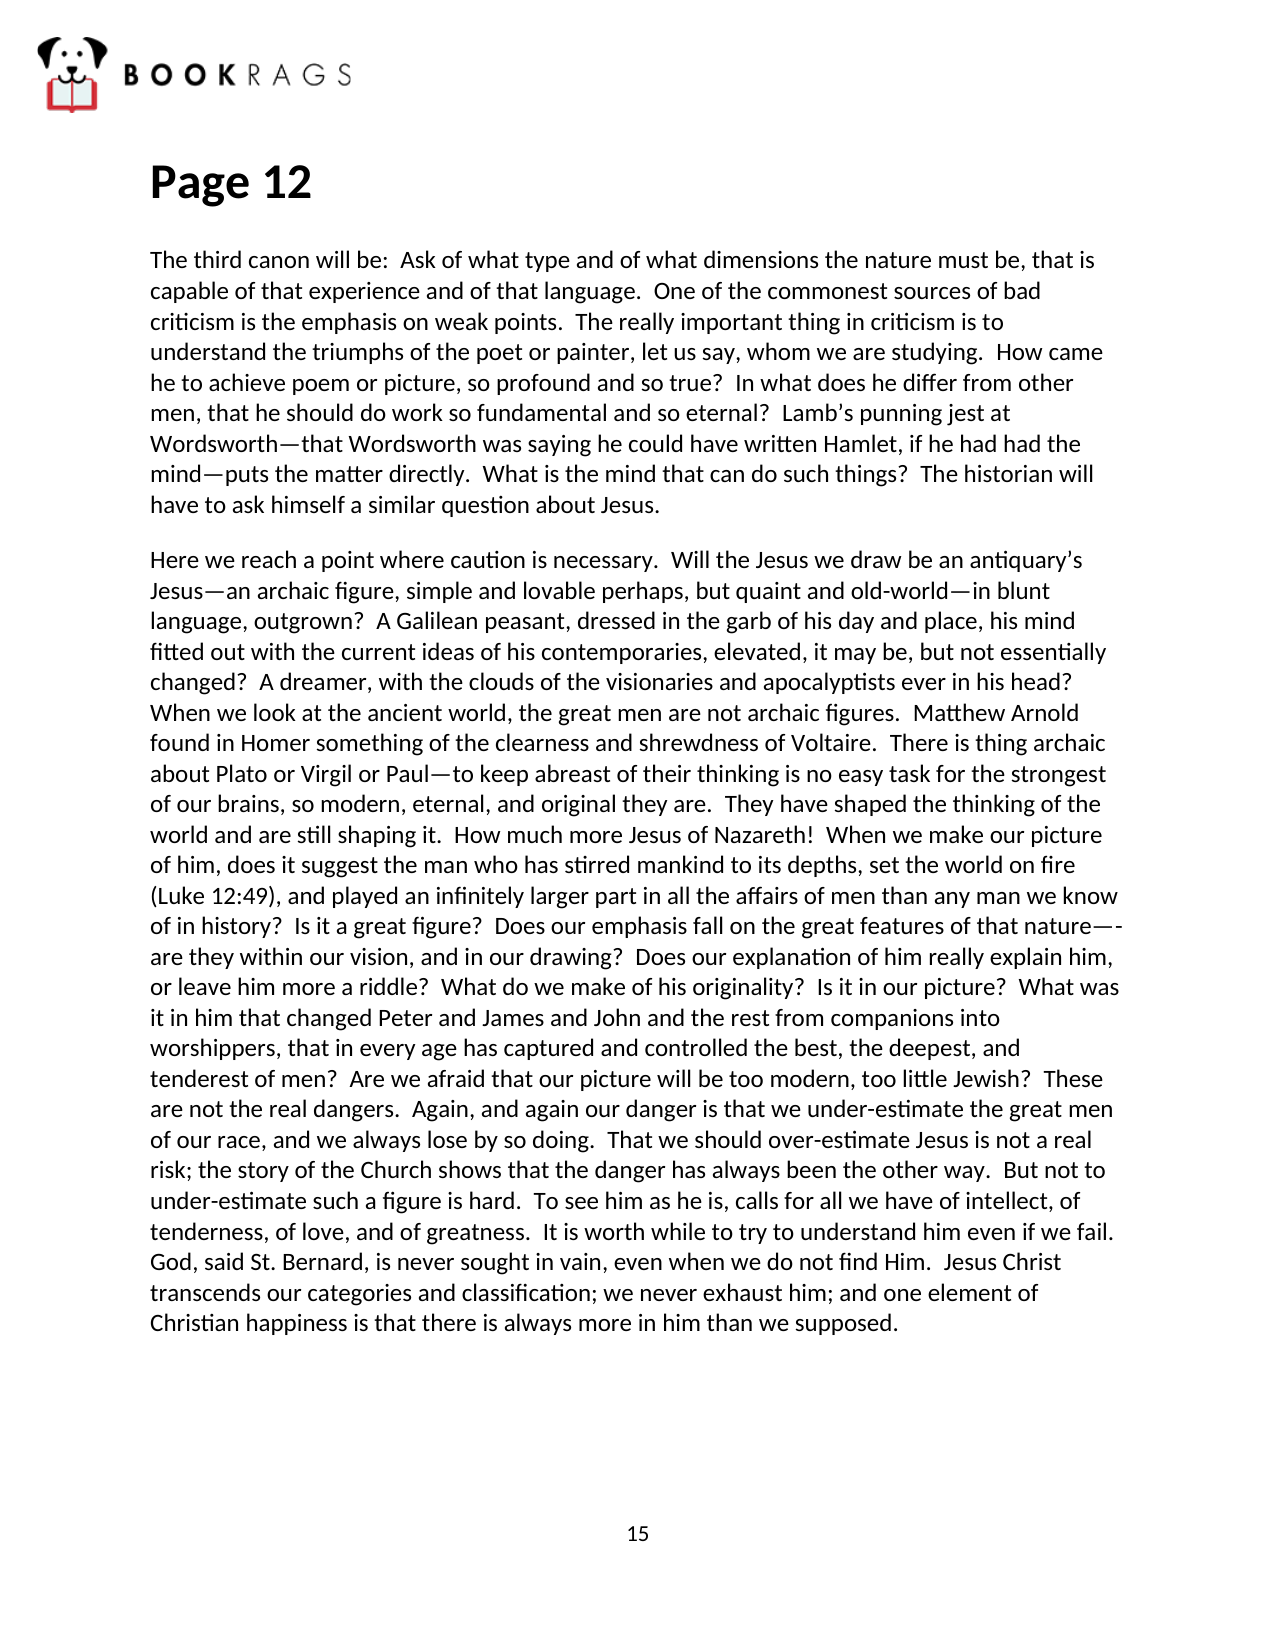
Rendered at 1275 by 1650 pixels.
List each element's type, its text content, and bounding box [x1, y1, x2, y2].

text Here we reach a point where caution is necessary. Will the Jesus we draw be an antiquary’s Jesus—­an archaic figure, simple and lovable perhaps, but quaint and old-world—­in blunt language, outgrown? A Galilean peasant, dressed in the garb of his day and place, his mind fitted out with the current ideas of his contemporaries, elevated, it may be, but not essentially changed? A dreamer, with the clouds of the visionaries and apocalyptists ever in his head? When we look at the ancient world, the great men are not archaic figures. Matthew Arnold found in Homer something of the clearness and shrewdness of Voltaire. There is thing archaic about Plato or Virgil or Paul—­to keep abreast of their thinking is no easy task for the strongest of our brains, so modern, eternal, and original they are. They have shaped the thinking of the world and are still shaping it. How much more Jesus of Nazareth! When we make our picture of him, does it suggest the man who has stirred mankind to its depths, set the world on fire (Luke 12:49), and played an infinitely larger part in all the affairs of men than any man we know of in history? Is it a great figure? Does our emphasis fall on the great features of that nature—­are they within our vision, and in our drawing? Does our explanation of him really explain him, or leave him more a riddle? What do we make of his originality? Is it in our picture? What was it in him that changed Peter and James and John and the rest from companions into worshippers, that in every age has captured and controlled the best, the deepest, and tenderest of men? Are we afraid that our picture will be too modern, too little Jewish? These are not the real dangers. Again, and again our danger is that we under-estimate the great men of our race, and we always lose by so doing. That we should over-estimate Jesus is not a real risk; the story of the Church shows that the danger has always been the other way. But not to under-estimate such a figure is hard. To see him as he is, calls for all we have of intellect, of tenderness, of love, and of greatness. It is worth while to try to understand him even if we fail. God, said St. Bernard, is never sought in vain, even when we do not find Him. Jesus Christ transcends our categories and classification; we never exhaust him; and one element of Christian happiness is that there is always more in him than we supposed. [150, 544, 1125, 1338]
text The third canon will be: Ask of what type and of what dimensions the nature must be, that is capable of that experience and of that language. One of the commonest sources of bad criticism is the emphasis on weak points. The really important thing in criticism is to understand the triumphs of the poet or painter, let us say, whom we are studying. How came he to achieve poem or picture, so profound and so true? In what does he differ from other men, that he should do work so fundamental and so eternal? Lamb’s punning jest at Wordsworth—­that Wordsworth was saying he could have written Hamlet, if he had had the mind—­puts the matter directly. What is the mind that can do such things? The historian will have to ask himself a similar question about Jesus. [150, 244, 1125, 519]
text Page 12 [150, 150, 1125, 211]
picture [37, 37, 351, 113]
